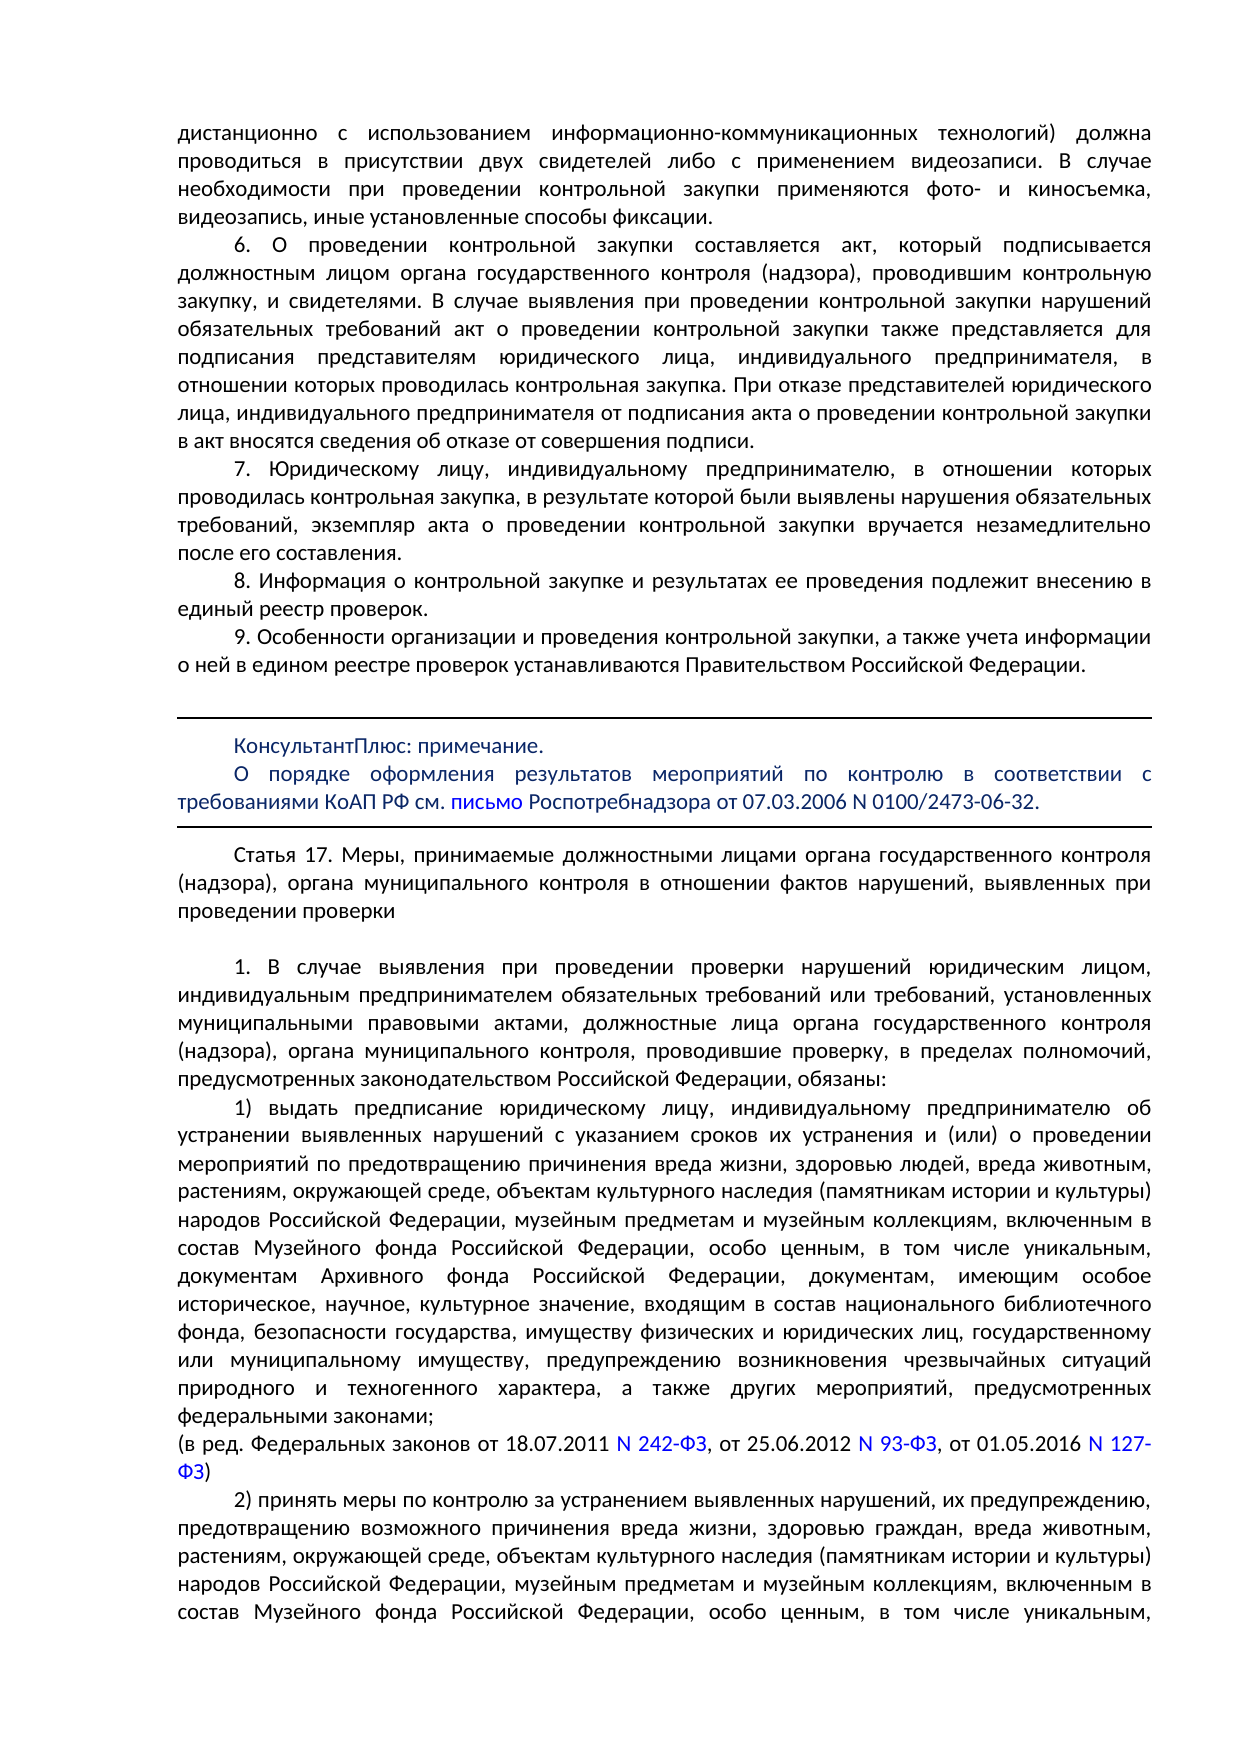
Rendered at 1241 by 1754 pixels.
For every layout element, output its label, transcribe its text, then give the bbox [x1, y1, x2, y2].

text Статья 17. Меры, принимаемые должностными лицами органа государственного контроля (надзора), органа муниципального контроля в отношении фактов нарушений, выявленных при проведении проверки [177, 840, 1152, 924]
text 6. О проведении контрольной закупки составляется акт, который подписывается должностным лицом органа государственного контроля (надзора), проводившим контрольную закупку, и свидетелями. В случае выявления при проведении контрольной закупки нарушений обязательных требований акт о проведении контрольной закупки также представляется для подписания представителям юридического лица, индивидуального предпринимателя, в отношении которых проводилась контрольная закупка. При отказе представителей юридического лица, индивидуального предпринимателя от подписания акта о проведении контрольной закупки в акт вносятся сведения об отказе от совершения подписи. [177, 230, 1152, 454]
text (в ред. Федеральных законов от 18.07.2011 N 242-ФЗ, от 25.06.2012 N 93-ФЗ, от 01.05.2016 N 127-ФЗ) [177, 1429, 1152, 1485]
text 9. Особенности организации и проведения контрольной закупки, а также учета информации о ней в едином реестре проверок устанавливаются Правительством Российской Федерации. [177, 622, 1152, 678]
text КонсультантПлюс: примечание. [177, 731, 1152, 759]
text 1. В случае выявления при проведении проверки нарушений юридическим лицом, индивидуальным предпринимателем обязательных требований или требований, установленных муниципальными правовыми актами, должностные лица органа государственного контроля (надзора), органа муниципального контроля, проводившие проверку, в пределах полномочий, предусмотренных законодательством Российской Федерации, обязаны: [177, 952, 1152, 1093]
text О порядке оформления результатов мероприятий по контролю в соответствии с требованиями КоАП РФ см. письмо Роспотребнадзора от 07.03.2006 N 0100/2473-06-32. [177, 759, 1152, 816]
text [177, 1485, 1152, 1625]
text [177, 118, 1152, 230]
text 7. Юридическому лицу, индивидуальному предпринимателю, в отношении которых проводилась контрольная закупка, в результате которой были выявлены нарушения обязательных требований, экземпляр акта о проведении контрольной закупки вручается незамедлительно после его составления. [177, 454, 1152, 566]
text 1) выдать предписание юридическому лицу, индивидуальному предпринимателю об устранении выявленных нарушений с указанием сроков их устранения и (или) о проведении мероприятий по предотвращению причинения вреда жизни, здоровью людей, вреда животным, растениям, окружающей среде, объектам культурного наследия (памятникам истории и культуры) народов Российской Федерации, музейным предметам и музейным коллекциям, включенным в состав Музейного фонда Российской Федерации, особо ценным, в том числе уникальным, документам Архивного фонда Российской Федерации, документам, имеющим особое историческое, научное, культурное значение, входящим в состав национального библиотечного фонда, безопасности государства, имуществу физических и юридических лиц, государственному или муниципальному имуществу, предупреждению возникновения чрезвычайных ситуаций природного и техногенного характера, а также других мероприятий, предусмотренных федеральными законами; [177, 1093, 1152, 1429]
text 8. Информация о контрольной закупке и результатах ее проведения подлежит внесению в единый реестр проверок. [177, 566, 1152, 622]
